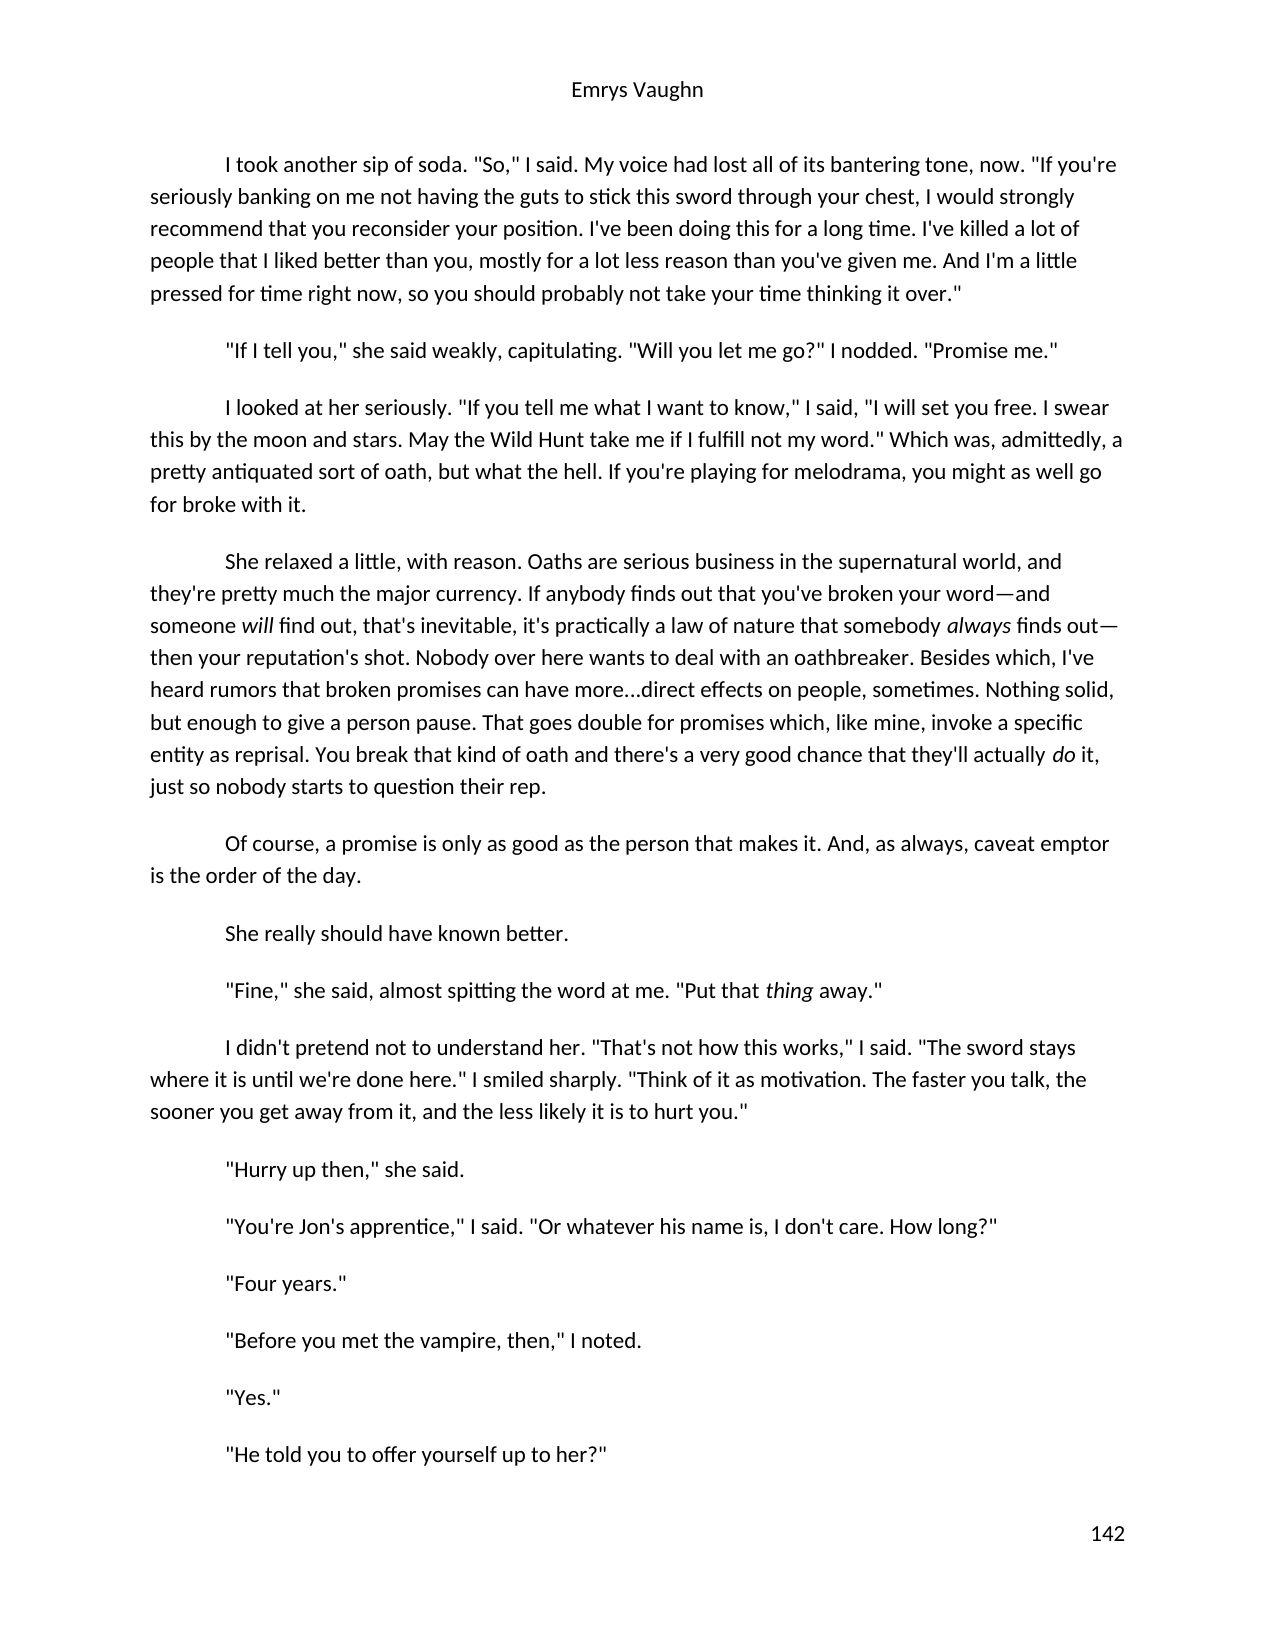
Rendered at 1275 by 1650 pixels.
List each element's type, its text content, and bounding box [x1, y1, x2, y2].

text "Four years." [150, 1269, 1125, 1297]
text "Before you met the vampire, then," I noted. [150, 1326, 1125, 1354]
text She really should have known better. [150, 919, 1125, 947]
text I didn't pretend not to understand her. "That's not how this works," I said. "The sword stays where it is until we're done here." I smiled sharply. "Think of it as motivation. The faster you talk, the sooner you get away from it, and the less likely it is to hurt you." [150, 1033, 1125, 1126]
text Of course, a promise is only as good as the person that makes it. And, as always, caveat emptor is the order of the day. [150, 829, 1125, 889]
text She relaxed a little, with reason. Oaths are serious business in the supernatural world, and they're pretty much the major currency. If anybody finds out that you've broken your word—and someone will find out, that's inevitable, it's practically a law of nature that somebody always finds out—then your reputation's shot. Nobody over here wants to deal with an oathbreaker. Besides which, I've heard rumors that broken promises can have more...direct effects on people, sometimes. Nothing solid, but enough to give a person pause. That goes double for promises which, like mine, invoke a specific entity as reprisal. You break that kind of oath and there's a very good chance that they'll actually do it, just so nobody starts to question their rep. [150, 547, 1125, 800]
text I took another sip of soda. "So," I said. My voice had lost all of its bantering tone, now. "If you're seriously banking on me not having the guts to stick this sword through your chest, I would strongly recommend that you reconsider your position. I've been doing this for a long time. I've killed a lot of people that I liked better than you, mostly for a lot less reason than you've given me. And I'm a little pressed for time right now, so you should probably not take your time thinking it over." [150, 150, 1125, 307]
text "If I tell you," she said weakly, capitulating. "Will you let me go?" I nodded. "Promise me." [150, 336, 1125, 364]
text "Yes." [150, 1383, 1125, 1411]
text "Fine," she said, almost spitting the word at me. "Put that thing away." [150, 976, 1125, 1004]
text I looked at her seriously. "If you tell me what I want to know," I said, "I will set you free. I swear this by the moon and stars. May the Wild Hunt take me if I fulfill not my word." Which was, admittedly, a pretty antiquated sort of oath, but what the hell. If you're playing for melodrama, you might as well go for broke with it. [150, 393, 1125, 518]
text "He told you to offer yourself up to her?" [150, 1441, 1125, 1469]
text "You're Jon's apprentice," I said. "Or whatever his name is, I don't care. How long?" [150, 1212, 1125, 1240]
text "Hurry up then," she said. [150, 1155, 1125, 1183]
